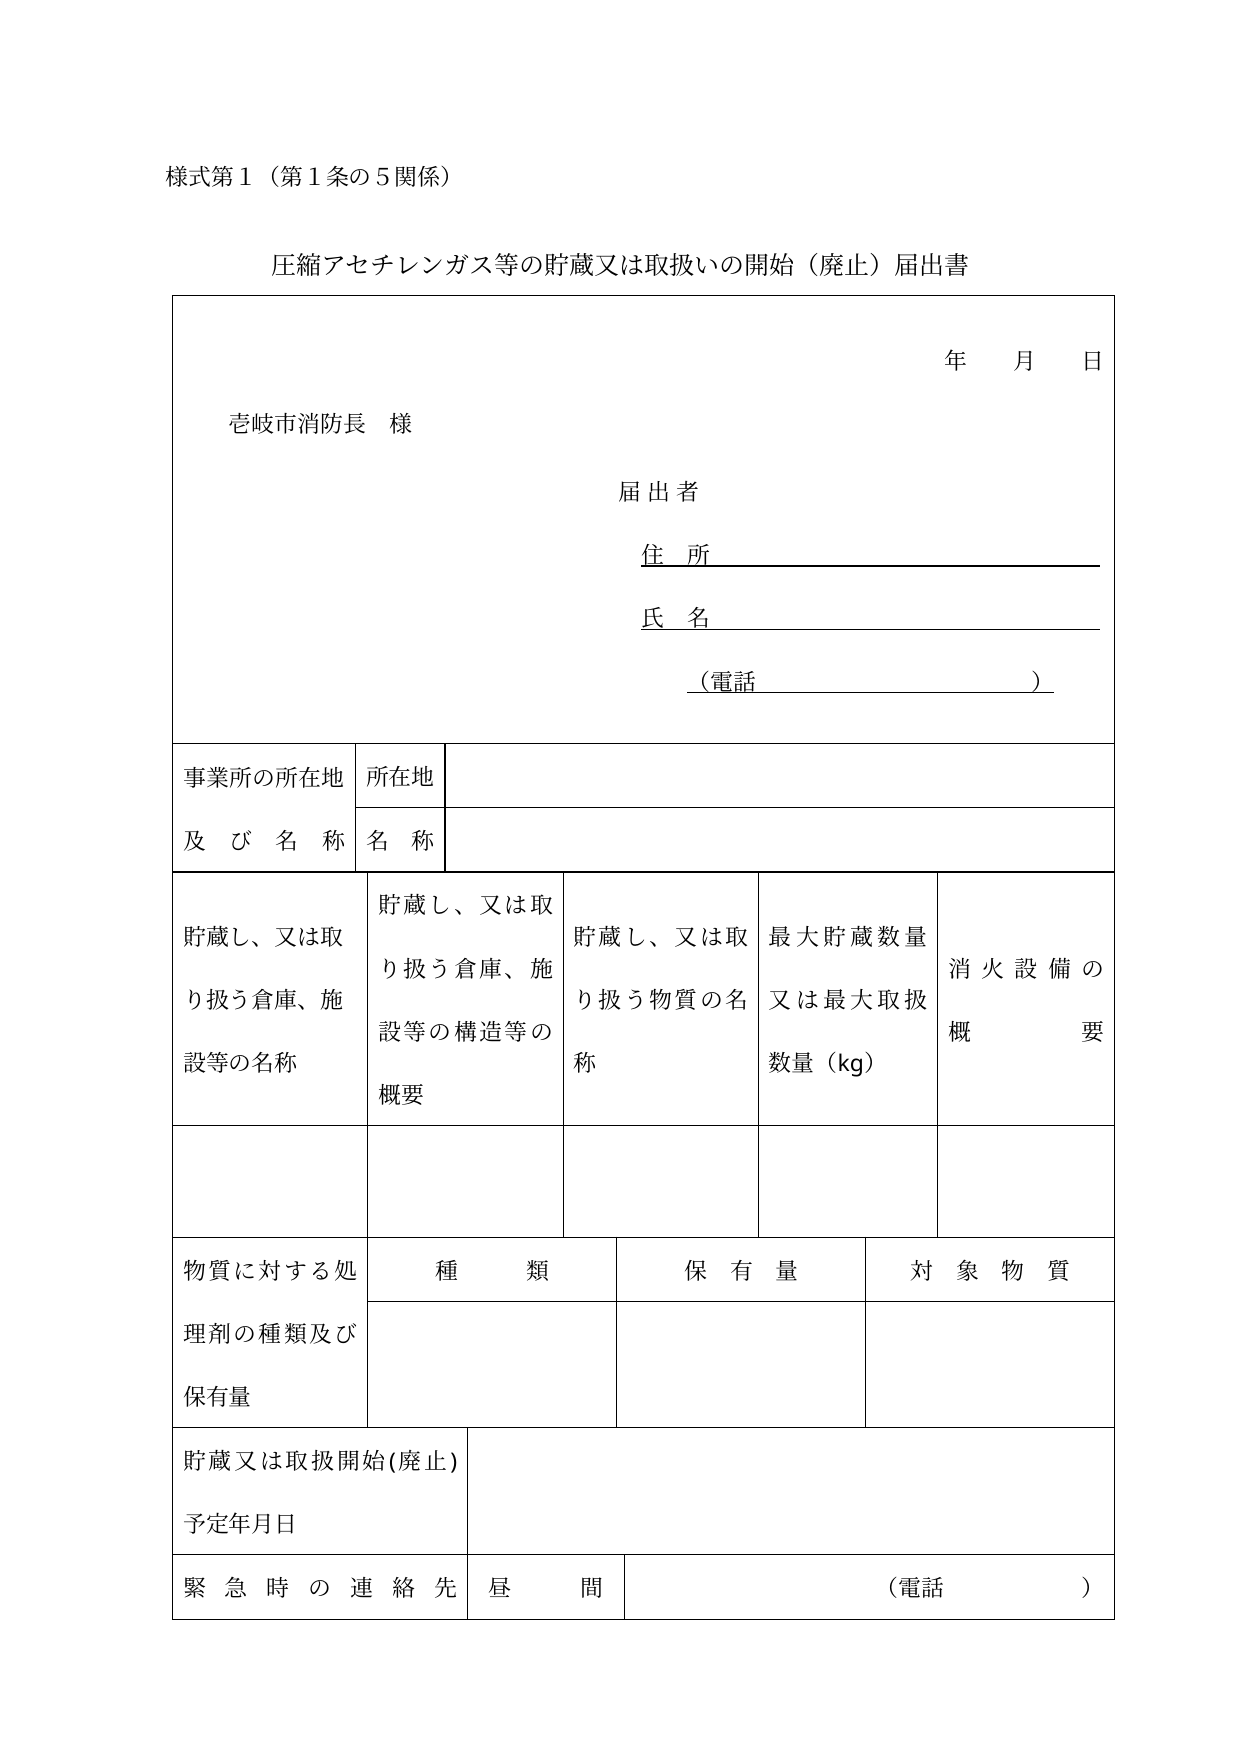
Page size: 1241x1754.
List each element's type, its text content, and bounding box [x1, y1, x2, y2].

text 圧縮アセチレンガス等の貯蔵又は取扱いの開始（廃止）届出書 [165, 232, 1075, 295]
text 様式第１（第１条の５関係） [165, 144, 1075, 207]
table_cell [617, 1302, 865, 1427]
table_cell [446, 808, 1114, 871]
table_cell 最大貯蔵数量 又は最大取扱 数量（kg） [759, 873, 937, 1125]
table_cell [564, 1126, 758, 1237]
table_cell [866, 1302, 1114, 1427]
table_cell 種 類 [368, 1238, 616, 1301]
table_cell 所在地 [356, 744, 444, 807]
table_cell 貯蔵し、又は取り扱う倉庫、施設等の構造等の概要 [368, 873, 563, 1125]
table_cell [938, 1126, 1114, 1237]
table_cell 貯蔵し、又は取 り扱う倉庫、施 設等の名称 [173, 873, 367, 1125]
table_cell 物質に対する処理剤の種類及び保有量 [173, 1238, 367, 1427]
table_cell [368, 1302, 616, 1427]
table_cell [759, 1126, 937, 1237]
table_cell 緊急時の連絡先 [173, 1555, 467, 1618]
table_cell 昼 間 [468, 1555, 624, 1618]
table_header 年 月 日 壱岐市消防長 様 届 出 者 住 所 氏 名 （電話 ） [173, 296, 1114, 743]
table_cell 消火設備の 概 要 [938, 873, 1114, 1125]
table_cell 保 有 量 [617, 1238, 865, 1301]
table_cell 名 称 [356, 808, 444, 871]
table_cell （電話 ） [625, 1555, 1114, 1618]
table_cell 事業所の所在地 及び名称 [173, 744, 355, 871]
table_cell 貯蔵又は取扱開始(廃止) 予定年月日 [173, 1428, 467, 1554]
table_cell 貯蔵し、又は取 り扱う物質の名称 [564, 873, 758, 1125]
table_cell [468, 1428, 1114, 1554]
table_cell [368, 1126, 563, 1237]
table_cell [173, 1126, 367, 1237]
table_cell [446, 744, 1114, 807]
table_cell 対 象 物 質 [866, 1238, 1114, 1301]
